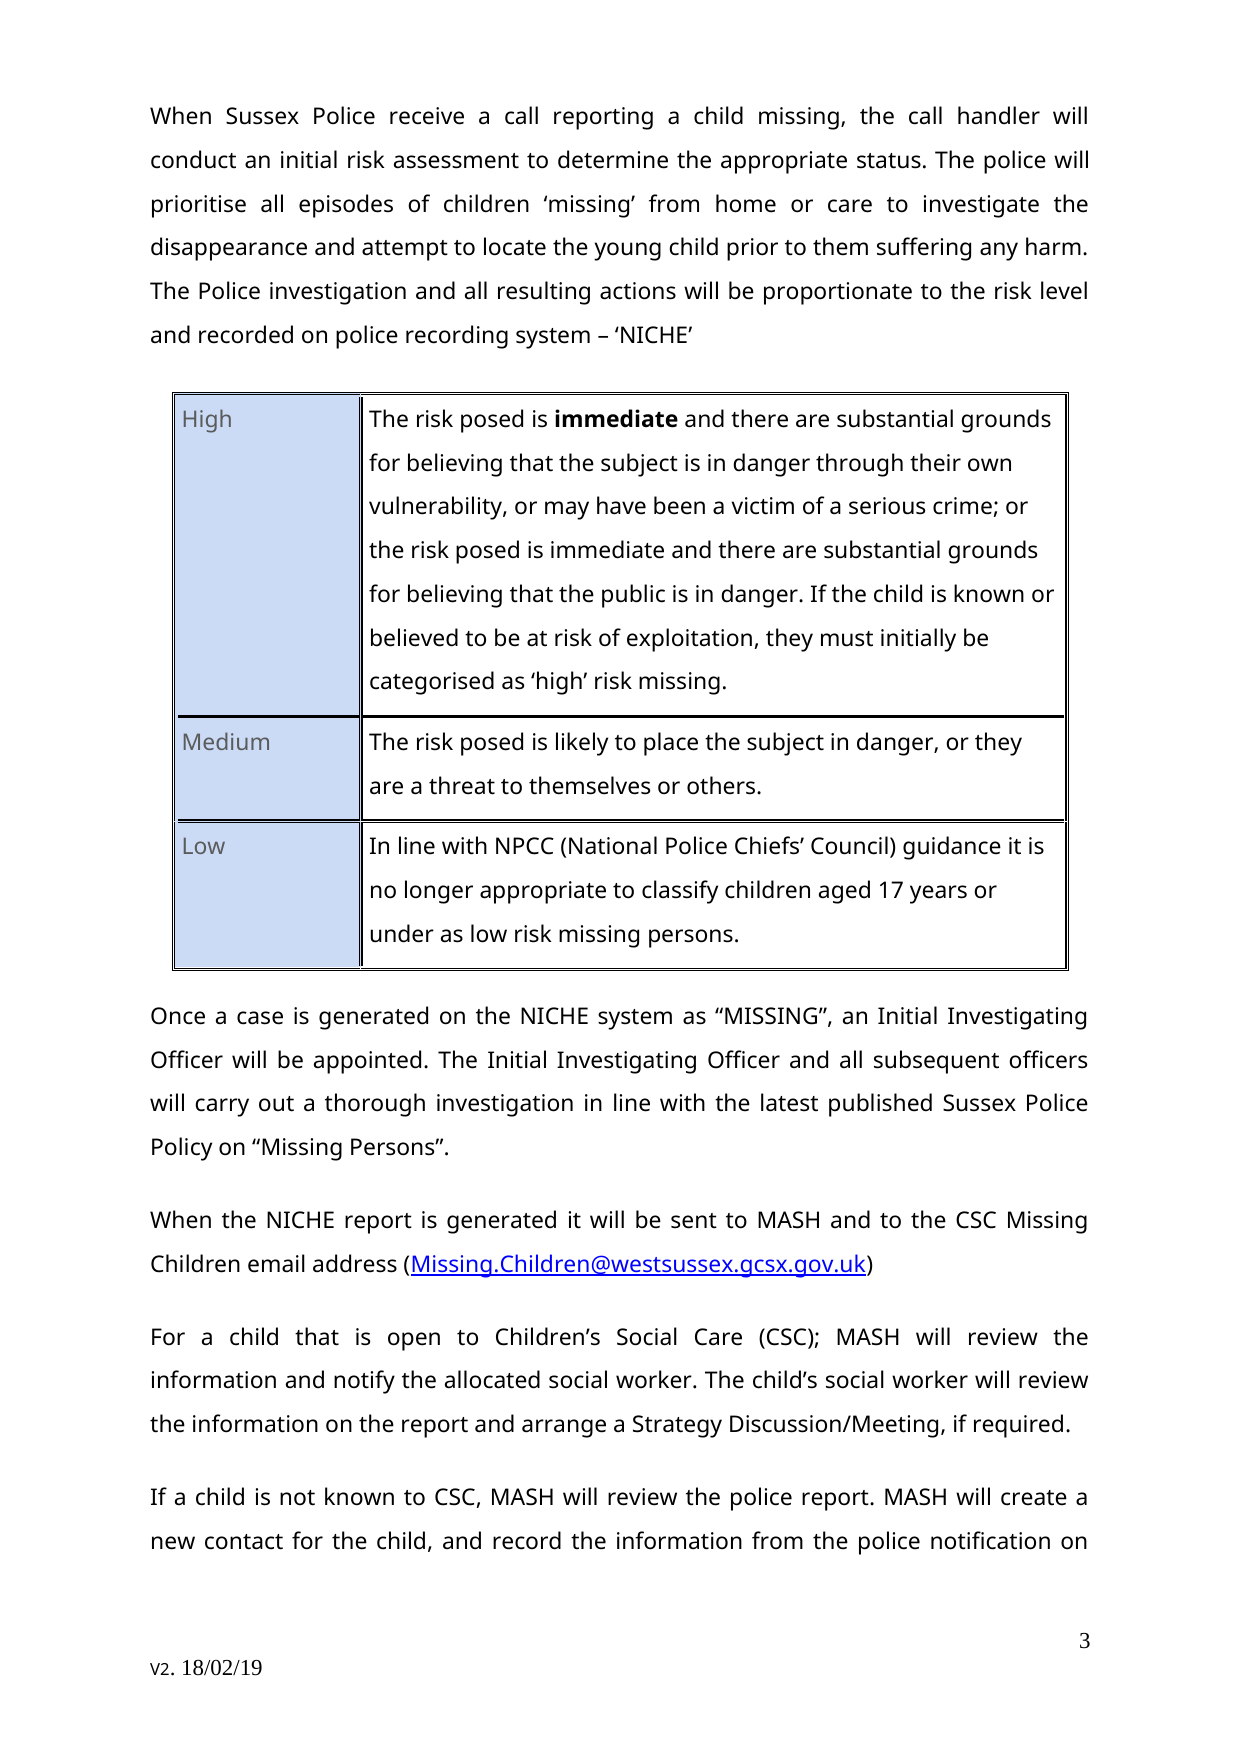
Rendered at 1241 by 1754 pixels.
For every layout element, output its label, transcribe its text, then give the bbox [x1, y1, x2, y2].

text For a child that is open to Children’s Social Care (CSC); MASH will review the information and notify the allocated social worker. The child’s social worker will review the information on the report and arrange a Strategy Discussion/Meeting, if required. [150, 1321, 1090, 1439]
table_cell Medium [175, 715, 359, 819]
table_cell The risk posed is likely to place the subject in danger, or they are a threat to themselves or others. [363, 715, 1065, 819]
table_header High [174, 393, 361, 715]
table_cell Low [175, 819, 361, 967]
text Once a case is generated on the NICHE system as “MISSING”, an Initial Investigating Officer will be appointed. The Initial Investigating Officer and all subsequent officers will carry out a thorough investigation in line with the latest published Sussex Police Policy on “Missing Persons”. [150, 1000, 1090, 1162]
text When the NICHE report is generated it will be sent to MASH and to the CSC Missing Children email address (Missing.Children@westsussex.gcsx.gov.uk) [150, 1204, 1090, 1279]
table_cell In line with NPCC (National Police Chiefs’ Council) guidance it is no longer appropriate to classify children aged 17 years or under as low risk missing persons. [361, 819, 1066, 967]
table_header The risk posed is immediate and there are substantial grounds for believing that the subject is in danger through their own vulnerability, or may have been a victim of a serious crime; or the risk posed is immediate and there are substantial grounds for believing that the public is in danger. If the child is known or believed to be at risk of exploitation, they must initially be categorised as ‘high’ risk missing. [361, 395, 1065, 715]
text When Sussex Police receive a call reporting a child missing, the call handler will conduct an initial risk assessment to determine the appropriate status. The police will prioritise all episodes of children ‘missing’ from home or care to investigate the disappearance and attempt to locate the young child prior to them suffering any harm. The Police investigation and all resulting actions will be proportionate to the risk level and recorded on police recording system – ‘NICHE’ [150, 100, 1090, 350]
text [150, 1481, 1090, 1556]
